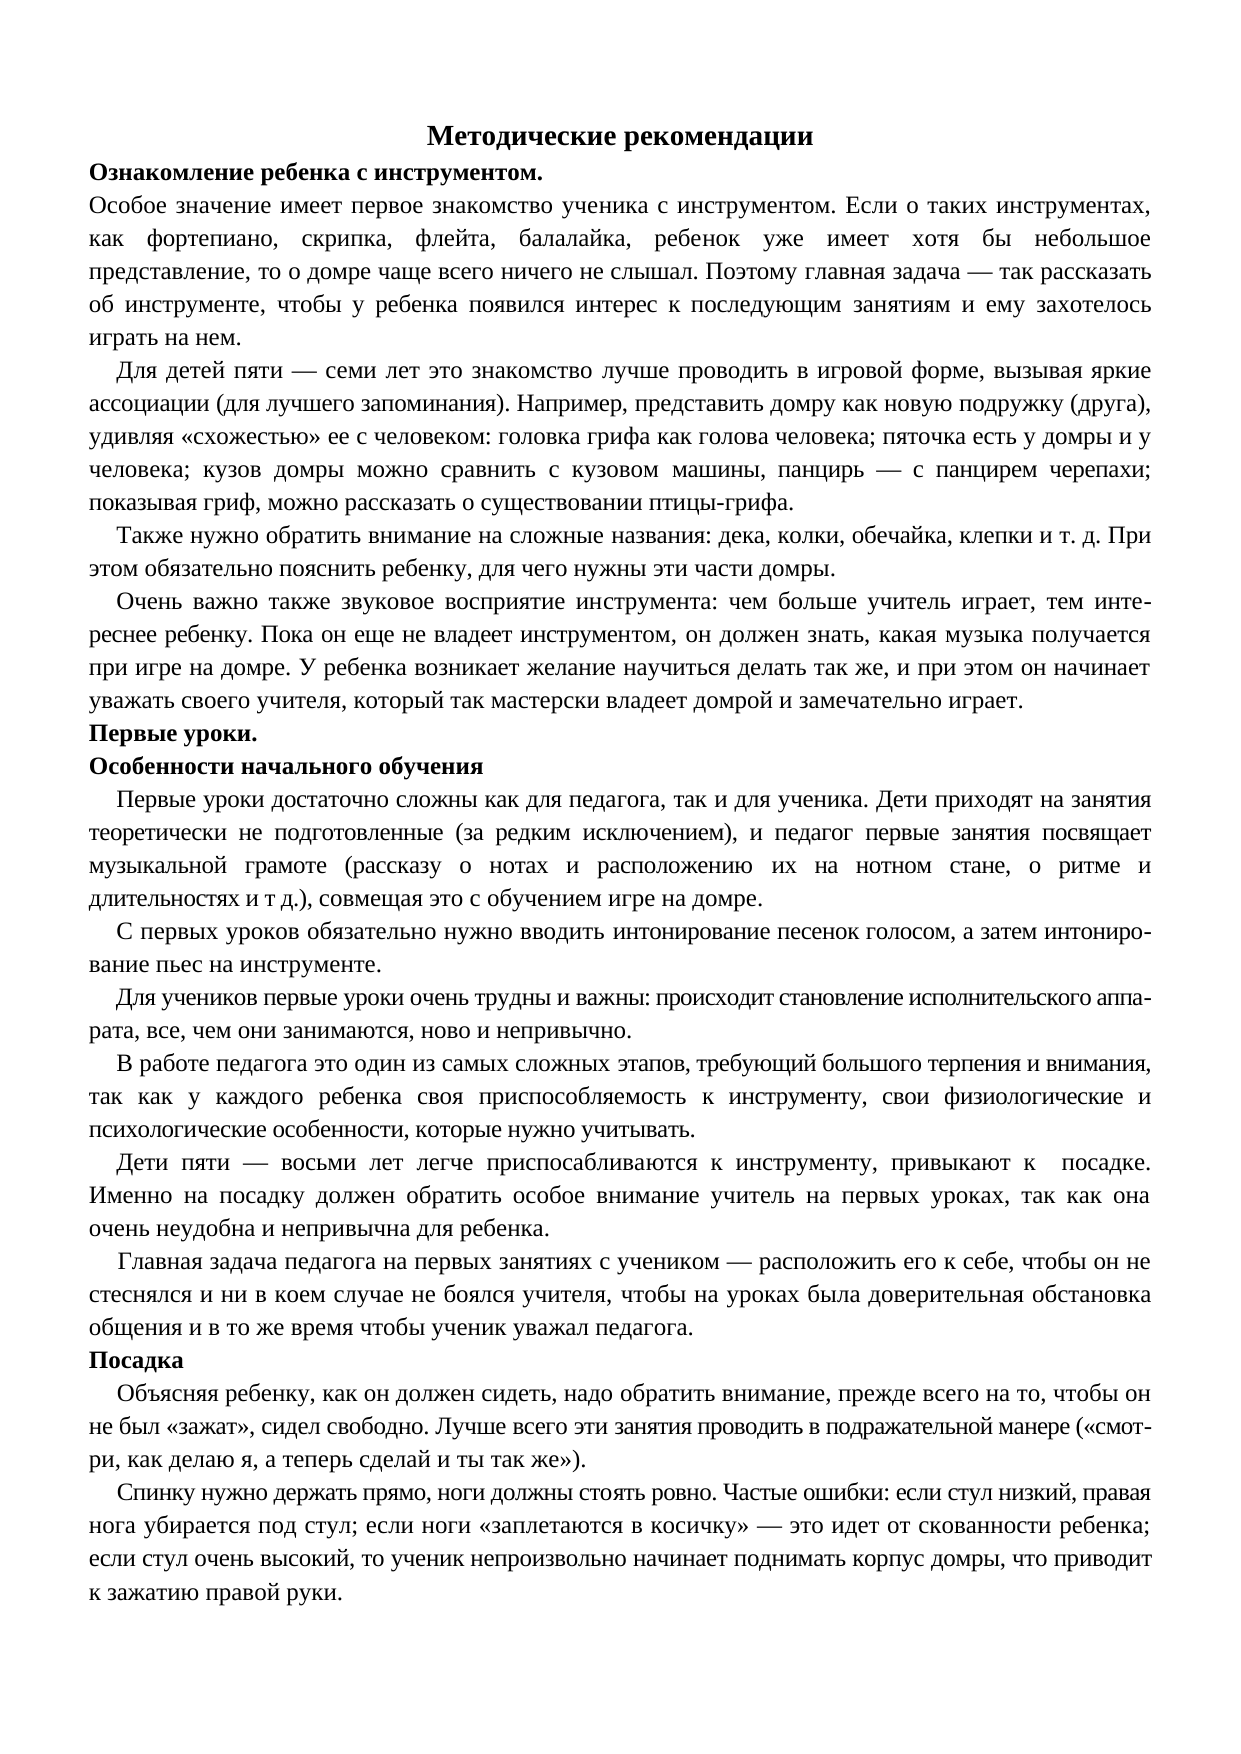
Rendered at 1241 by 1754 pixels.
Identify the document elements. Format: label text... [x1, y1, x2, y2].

text Для детей пяти — семи лет это знакомство лучше проводить в игровой форме, вызывая яркие ассоциации (для лучшего запоминания). Например, представить домру как новую подружку (друга), удивляя «схожестью» ее с человеком: головка грифа как голова человека; пяточка есть у домры и у человека; кузов домры можно сравнить с кузовом машины, панцирь — с панцирем черепахи; показывая гриф, можно рассказать о существовании птицы-грифа. [89, 355, 1152, 516]
text Особенности начального обучения [89, 751, 1152, 780]
text Для учеников первые уроки очень трудны и важны: происходит становление исполнительского аппарата, все, чем они занимаются, ново и непривычно. [89, 982, 1152, 1044]
text Дети пяти — восьми лет легче приспосабливаются к инструменту, привыкают к посадке. Именно на посадку должен обратить особое внимание учитель на первых уроках, так как она очень неудобна и непривычна для ребенка. [89, 1147, 1152, 1242]
text Методические рекомендации [89, 118, 1152, 152]
text Главная задача педагога на первых занятиях с учеником — расположить его к себе, чтобы он не стеснялся и ни в коем случае не боялся учителя, чтобы на уроках была доверительная обстановка общения и в то же время чтобы ученик уважал педагога. [89, 1246, 1152, 1341]
text Объясняя ребенку, как он должен сидеть, надо обратить внимание, прежде всего на то, чтобы он не был «зажат», сидел свободно. Лучше всего эти занятия проводить в подражательной манере («смотри, как делаю я, а теперь сделай и ты так же»). [89, 1378, 1152, 1473]
text Первые уроки достаточно сложны как для педагога, так и для ученика. Дети приходят на занятия теоретически не подготовленные (за редким исключением), и педагог первые занятия посвящает музыкальной грамоте (рассказу о нотах и расположению их на нотном стане, о ритме и длительностях и т д.), совмещая это с обучением игре на домре. [89, 784, 1152, 912]
text В работе педагога это один из самых сложных этапов, требующий большого терпения и внимания, так как у каждого ребенка своя приспособляемость к инструменту, свои физиологические и психологические особенности, которые нужно учитывать. [89, 1048, 1152, 1143]
text Также нужно обратить внимание на сложные названия: дека, колки, обечайка, клепки и т. д. При этом обязательно пояснить ребенку, для чего нужны эти части домры. [89, 520, 1152, 582]
text Первые уроки. [89, 718, 1152, 747]
text Ознакомление ребенка с инструментом. [89, 157, 1152, 185]
text Очень важно также звуковое восприятие инструмента: чем больше учитель играет, тем интереснее ребенку. Пока он еще не владеет инструментом, он должен знать, какая музыка получается при игре на домре. У ребенка возникает желание научиться делать так же, и при этом он начинает уважать своего учителя, который так мастерски владеет домрой и замечательно играет. [89, 586, 1152, 714]
text Спинку нужно держать прямо, ноги должны стоять ровно. Частые ошибки: если стул низкий, правая нога убирается под стул; если ноги «заплетаются в косичку» — это идет от скованности ребенка; если стул очень высокий, то ученик непроизвольно начинает поднимать корпус домры, что приводит к зажатию правой руки. [89, 1477, 1152, 1605]
text Посадка [89, 1345, 1152, 1374]
text Особое значение имеет первое знакомство ученика с инструментом. Если о таких инструментах, как фортепиано, скрипка, флейта, балалайка, ребенок уже имеет хотя бы небольшое представление, то о домре чаще всего ничего не слышал. Поэтому главная задача — так рассказать об инструменте, чтобы у ребенка появился интерес к последующим занятиям и ему захотелось играть на нем. [89, 190, 1152, 351]
text С первых уроков обязательно нужно вводить интонирование песенок голосом, а затем интонирование пьес на инструменте. [89, 916, 1152, 978]
